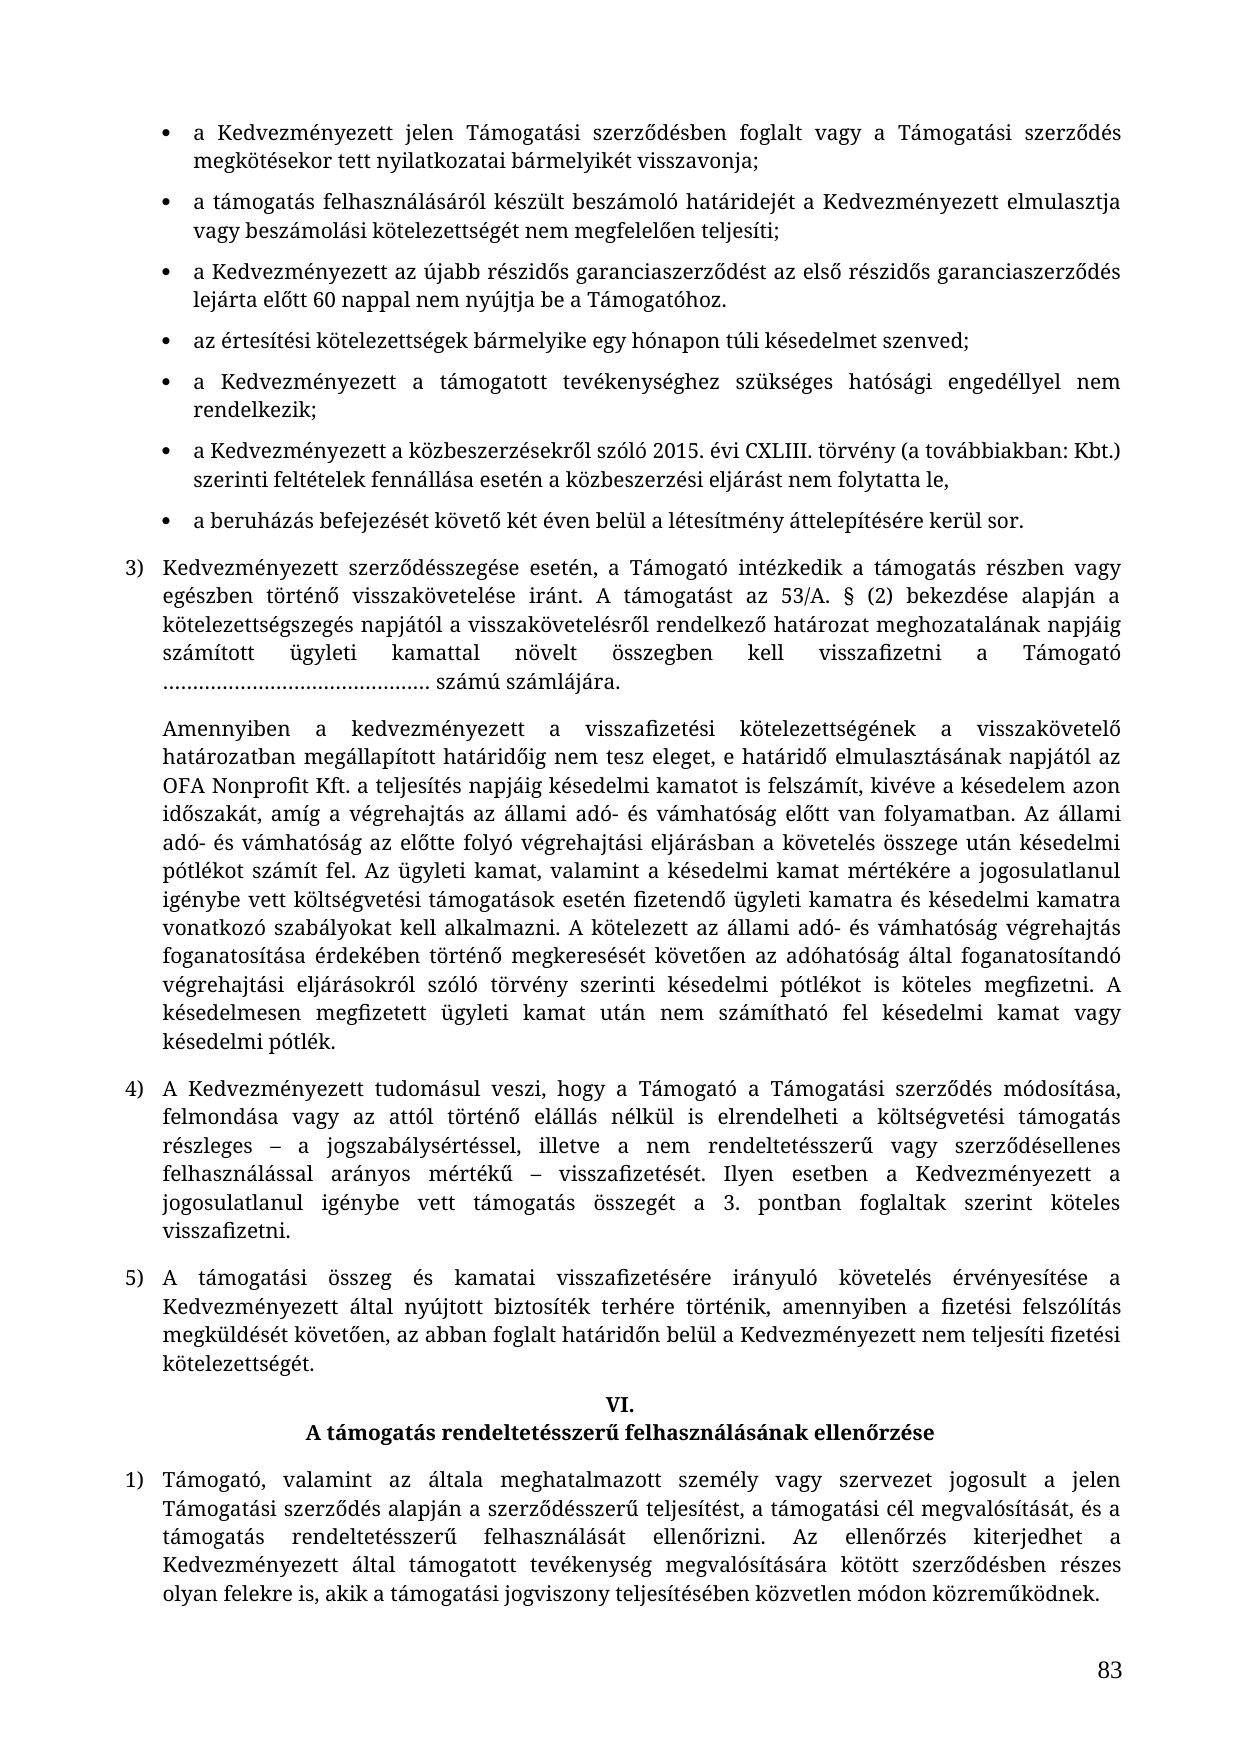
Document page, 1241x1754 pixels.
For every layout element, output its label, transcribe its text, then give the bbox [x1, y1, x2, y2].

list az értesítési kötelezettségek bármelyike egy hónapon túli késedelmet szenved; [162, 326, 1122, 355]
list A Kedvezményezett tudomásul veszi, hogy a Támogató a Támogatási szerződés módosítása, felmondása vagy az attól történő elállás nélkül is elrendelheti a költségvetési támogatás részleges – a jogszabálysértéssel, illetve a nem rendeltetésszerű vagy szerződésellenes felhasználással arányos mértékű – visszafizetését. Ilyen esetben a Kedvezményezett a jogosulatlanul igénybe vett támogatás összegét a 3. pontban foglaltak szerint köteles visszafizetni. [125, 1074, 1122, 1245]
list Támogató, valamint az általa meghatalmazott személy vagy szervezet jogosult a jelen Támogatási szerződés alapján a szerződésszerű teljesítést, a támogatási cél megvalósítását, és a támogatás rendeltetésszerű felhasználását ellenőrizni. Az ellenőrzés kiterjedhet a Kedvezményezett által támogatott tevékenység megvalósítására kötött szerződésben részes olyan felekre is, akik a támogatási jogviszony teljesítésében közvetlen módon közreműködnek. [125, 1465, 1122, 1607]
list a Kedvezményezett jelen Támogatási szerződésben foglalt vagy a Támogatási szerződés megkötésekor tett nyilatkozatai bármelyikét visszavonja; [162, 118, 1122, 175]
text Amennyiben a kedvezményezett a visszafizetési kötelezettségének a visszakövetelő határozatban megállapított határidőig nem tesz eleget, e határidő elmulasztásának napjától az OFA Nonprofit Kft. a teljesítés napjáig késedelmi kamatot is felszámít, kivéve a késedelem azon időszakát, amíg a végrehajtás az állami adó- és vámhatóság előtt van folyamatban. Az állami adó- és vámhatóság az előtte folyó végrehajtási eljárásban a követelés összege után késedelmi pótlékot számít fel. Az ügyleti kamat, valamint a késedelmi kamat mértékére a jogosulatlanul igénybe vett költségvetési támogatások esetén fizetendő ügyleti kamatra és késedelmi kamatra vonatkozó szabályokat kell alkalmazni. A kötelezett az állami adó- és vámhatóság végrehajtás foganatosítása érdekében történő megkeresését követően az adóhatóság által foganatosítandó végrehajtási eljárásokról szóló törvény szerinti késedelmi pótlékot is köteles megfizetni. A késedelmesen megfizetett ügyleti kamat után nem számítható fel késedelmi kamat vagy késedelmi pótlék. [162, 714, 1122, 1055]
list a Kedvezményezett a közbeszerzésekről szóló 2015. évi CXLIII. törvény (a továbbiakban: Kbt.) szerinti feltételek fennállása esetén a közbeszerzési eljárást nem folytatta le, [162, 437, 1122, 493]
list a Kedvezményezett az újabb részidős garanciaszerződést az első részidős garanciaszerződés lejárta előtt 60 nappal nem nyújtja be a Támogatóhoz. [162, 257, 1122, 314]
list a beruházás befejezését követő két éven belül a létesítmény áttelepítésére kerül sor. [162, 506, 1122, 534]
list Kedvezményezett szerződésszegése esetén, a Támogató intézkedik a támogatás részben vagy egészben történő visszakövetelése iránt. A támogatást az 53/A. § (2) bekezdése alapján a kötelezettségszegés napjától a visszakövetelésről rendelkező határozat meghozatalának napjáig számított ügyleti kamattal növelt összegben kell visszafizetni a Támogató ……………………………………… számú számlájára. [125, 553, 1122, 695]
list A támogatási összeg és kamatai visszafizetésére irányuló követelés érvényesítése a Kedvezményezett által nyújtott biztosíték terhére történik, amennyiben a fizetési felszólítás megküldését követően, az abban foglalt határidőn belül a Kedvezményezett nem teljesíti fizetési kötelezettségét. [125, 1263, 1122, 1377]
text A támogatás rendeltetésszerű felhasználásának ellenőrzése [118, 1418, 1122, 1447]
list a támogatás felhasználásáról készült beszámoló határidejét a Kedvezményezett elmulasztja vagy beszámolási kötelezettségét nem megfelelően teljesíti; [162, 187, 1122, 244]
text VI. [118, 1390, 1122, 1418]
list a Kedvezményezett a támogatott tevékenységhez szükséges hatósági engedéllyel nem rendelkezik; [162, 367, 1122, 424]
